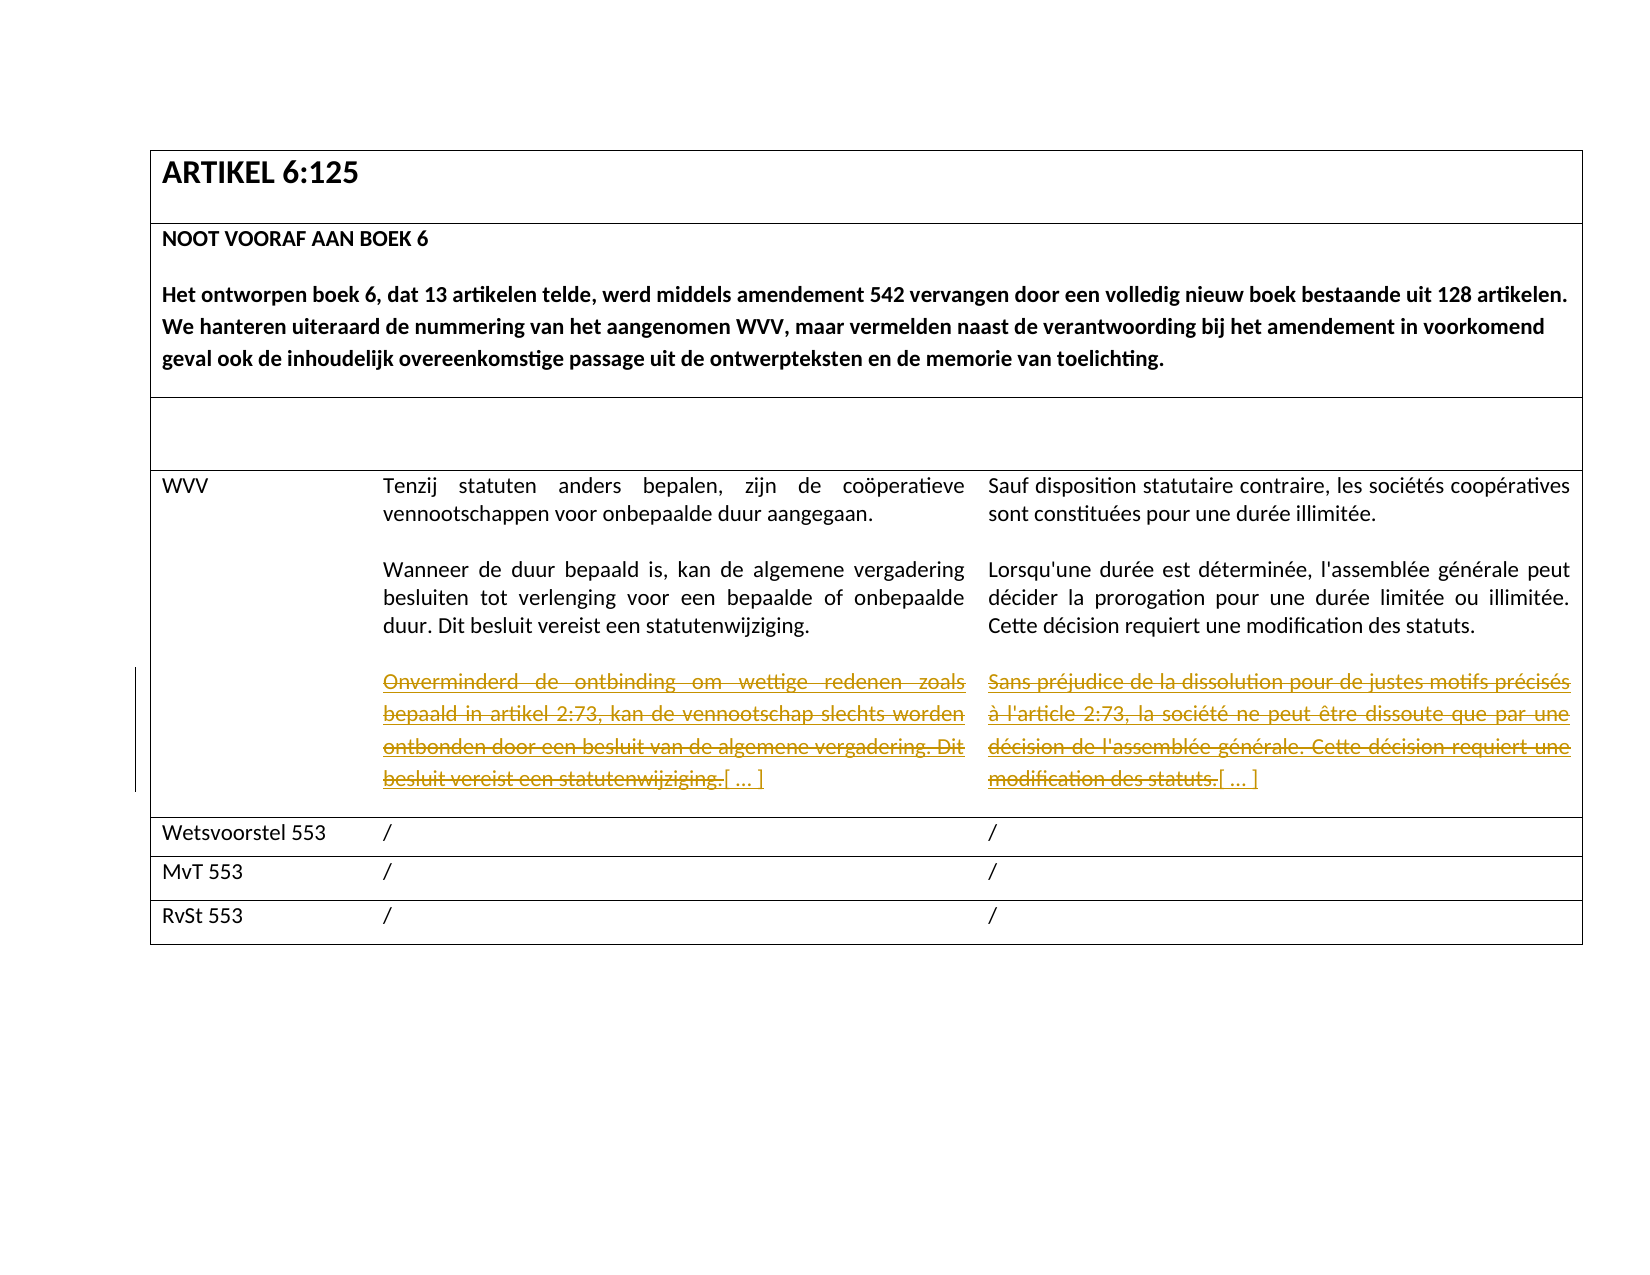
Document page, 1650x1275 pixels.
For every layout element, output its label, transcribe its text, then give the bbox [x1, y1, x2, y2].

table_cell Tenzij statuten anders bepalen, zijn de coöperatieve vennootschappen voor onbepaalde duur aangegaan. Wanneer de duur bepaald is, kan de algemene vergadering besluiten tot verlenging voor een bepaalde of onbepaalde duur. Dit besluit vereist een statutenwijziging. [372, 471, 977, 817]
table_cell RvSt 553 [151, 901, 372, 943]
table_cell / [977, 901, 1582, 943]
table_cell [372, 398, 1582, 470]
table_cell / [372, 857, 977, 900]
table_cell [151, 398, 372, 470]
table_cell / [977, 818, 1582, 856]
table_cell / [372, 901, 977, 943]
table_header [372, 151, 1582, 223]
table_cell NOOT VOORAF AAN BOEK 6 Het ontworpen boek 6, dat 13 artikelen telde, werd middels amendement 542 vervangen door een volledig nieuw boek bestaande uit 128 artikelen. We hanteren uiteraard de nummering van het aangenomen WVV, maar vermelden naast de verantwoording bij het amendement in voorkomend geval ook de inhoudelijk overeenkomstige passage uit de ontwerpteksten en de memorie van toelichting. [151, 224, 1582, 397]
table_cell Sauf disposition statutaire contraire, les sociétés coopératives sont constituées pour une durée illimitée. Lorsqu'une durée est déterminée, l'assemblée générale peut décider la prorogation pour une durée limitée ou illimitée. Cette décision requiert une modification des statuts. [977, 471, 1582, 817]
table_cell / [372, 818, 977, 856]
table_cell / [977, 857, 1582, 900]
table_cell WVV [151, 471, 372, 817]
table_cell Wetsvoorstel 553 [151, 818, 372, 856]
table_header ARTIKEL 6:125 [151, 151, 372, 223]
table_cell MvT 553 [151, 857, 372, 900]
